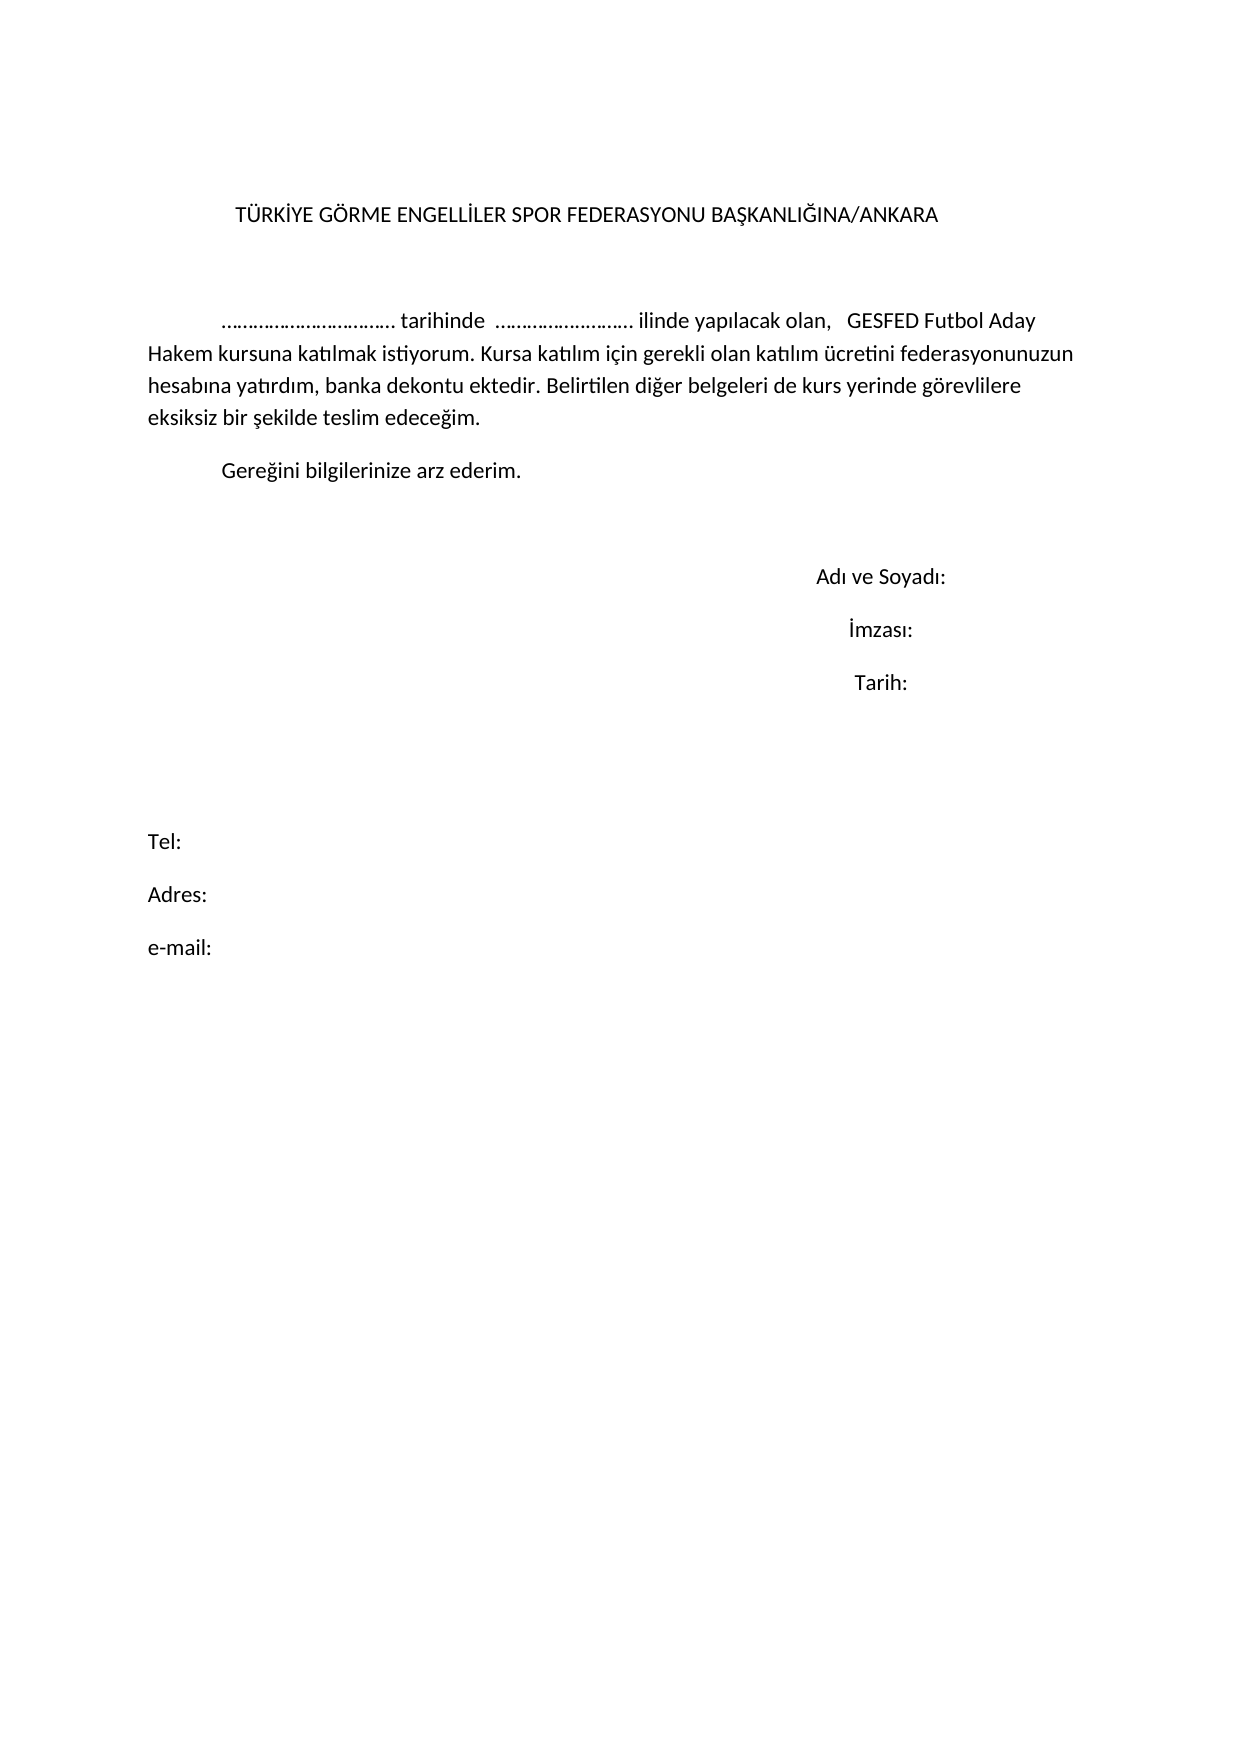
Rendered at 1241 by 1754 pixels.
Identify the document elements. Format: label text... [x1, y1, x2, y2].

text Tel: [148, 827, 1093, 855]
text e-mail: [148, 933, 1093, 961]
text Adres: [148, 880, 1093, 908]
text Adı ve Soyadı: [669, 562, 1093, 590]
text Tarih: [669, 668, 1093, 696]
text Gereğini bilgilerinize arz ederim. [148, 456, 1093, 484]
text …………………………… tarihinde ……………..……… ilinde yapılacak olan, GESFED Futbol Aday Hakem kursuna katılmak istiyorum. Kursa katılım için gerekli olan katılım ücretini federasyonunuzun hesabına yatırdım, banka dekontu ektedir. Belirtilen diğer belgeleri de kurs yerinde görevlilere eksiksiz bir şekilde teslim edeceğim. [148, 307, 1093, 431]
text İmzası: [669, 615, 1093, 643]
text TÜRKİYE GÖRME ENGELLİLER SPOR FEDERASYONU BAŞKANLIĞINA/ANKARA [148, 201, 1093, 229]
